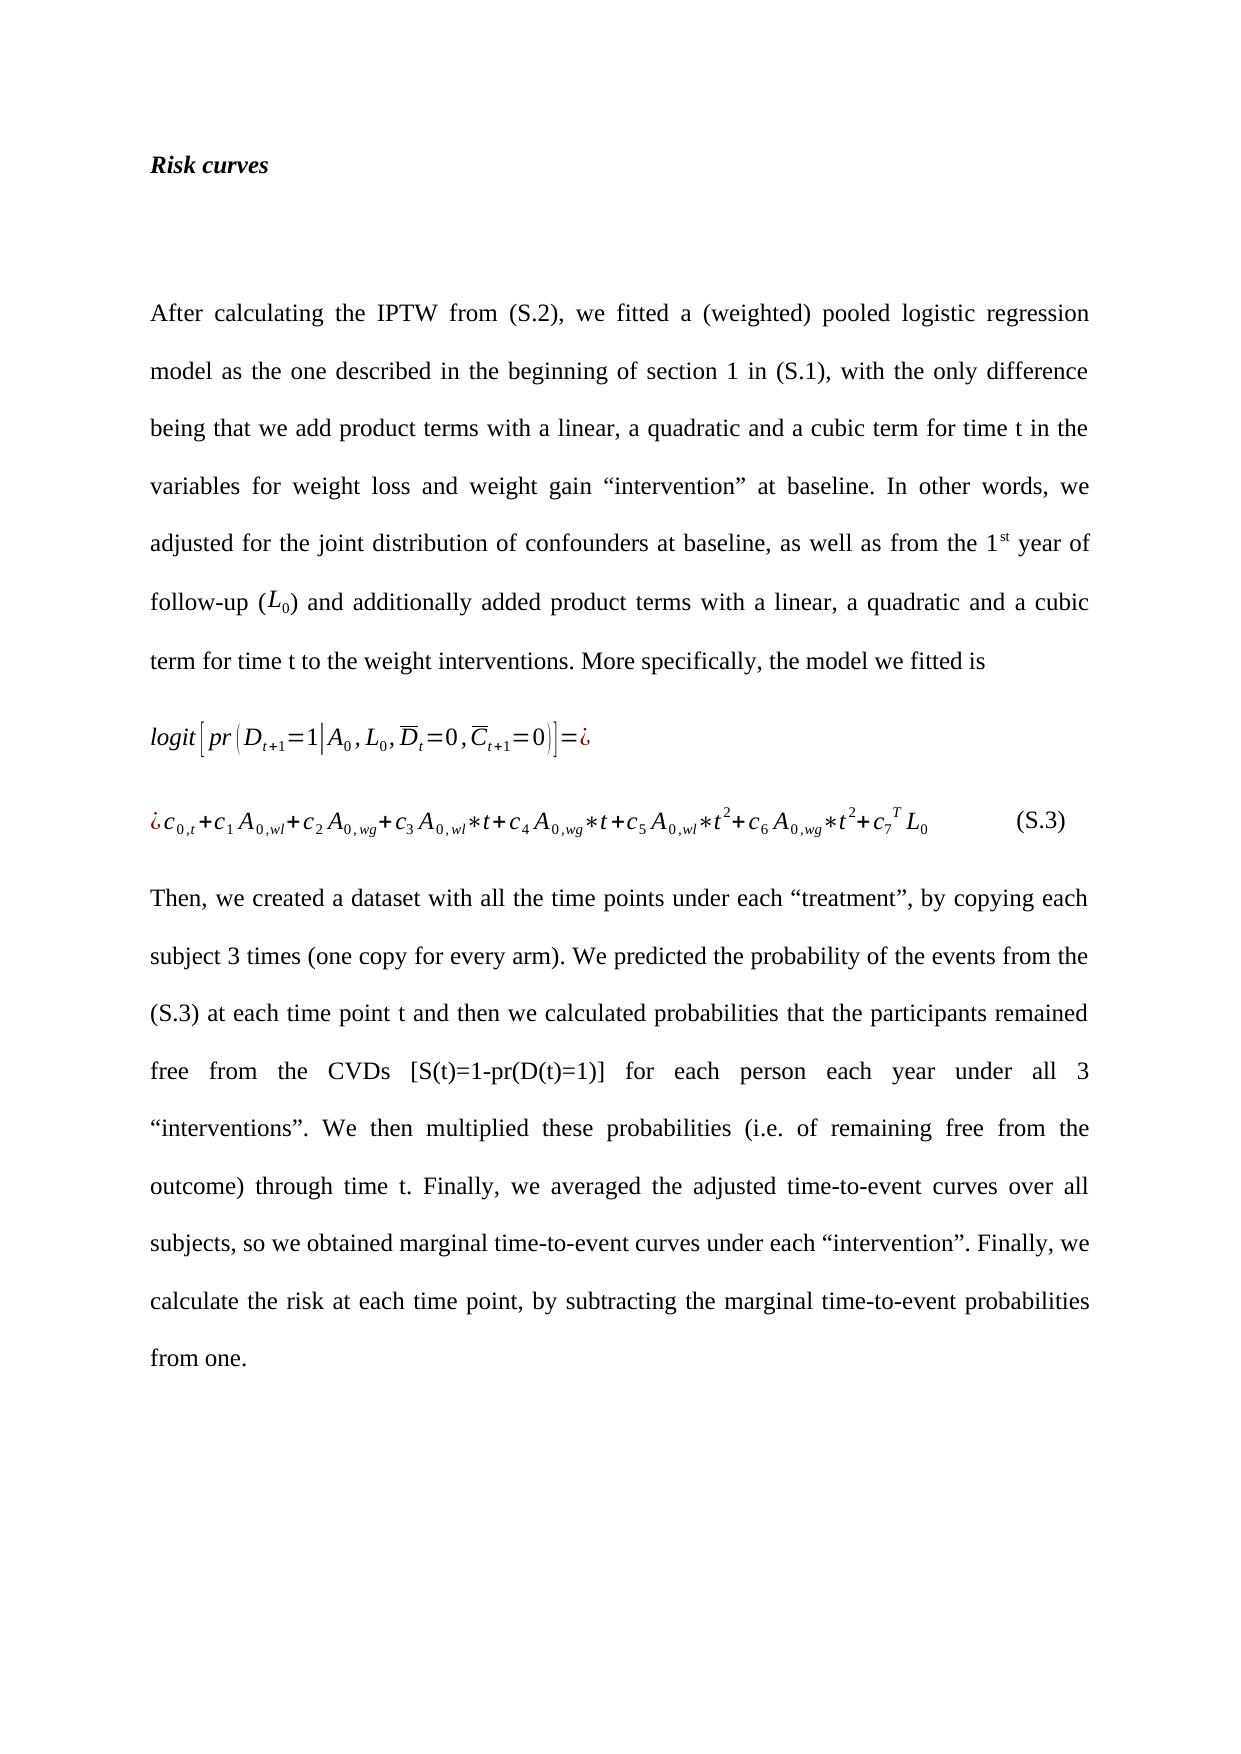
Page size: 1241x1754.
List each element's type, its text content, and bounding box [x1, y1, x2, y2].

text After calculating the IPTW from (S.2), we fitted a (weighted) pooled logistic regression model as the one described in the beginning of section 1 in (S.1), with the only difference being that we add product terms with a linear, a quadratic and a cubic term for time t in the variables for weight loss and weight gain “intervention” at baseline. In other words, we adjusted for the joint distribution of confounders at baseline, as well as from the 1st year of follow-up () and additionally added product terms with a linear, a quadratic and a cubic term for time t to the weight interventions. More specifically, the model we fitted is [150, 298, 1090, 675]
text Risk curves [150, 150, 1090, 179]
text Then, we created a dataset with all the time points under each “treatment”, by copying each subject 3 times (one copy for every arm). We predicted the probability of the events from the (S.3) at each time point t and then we calculated probabilities that the participants remained free from the CVDs [S(t)=1-pr(D(t)=1)] for each person each year under all 3 “interventions”. We then multiplied these probabilities (i.e. of remaining free from the outcome) through time t. Finally, we averaged the adjusted time-to-event curves over all subjects, so we obtained marginal time-to-event curves under each “intervention”. Finally, we calculate the risk at each time point, by subtracting the marginal time-to-event probabilities from one. [150, 883, 1090, 1372]
text (S.3) [150, 803, 1090, 838]
